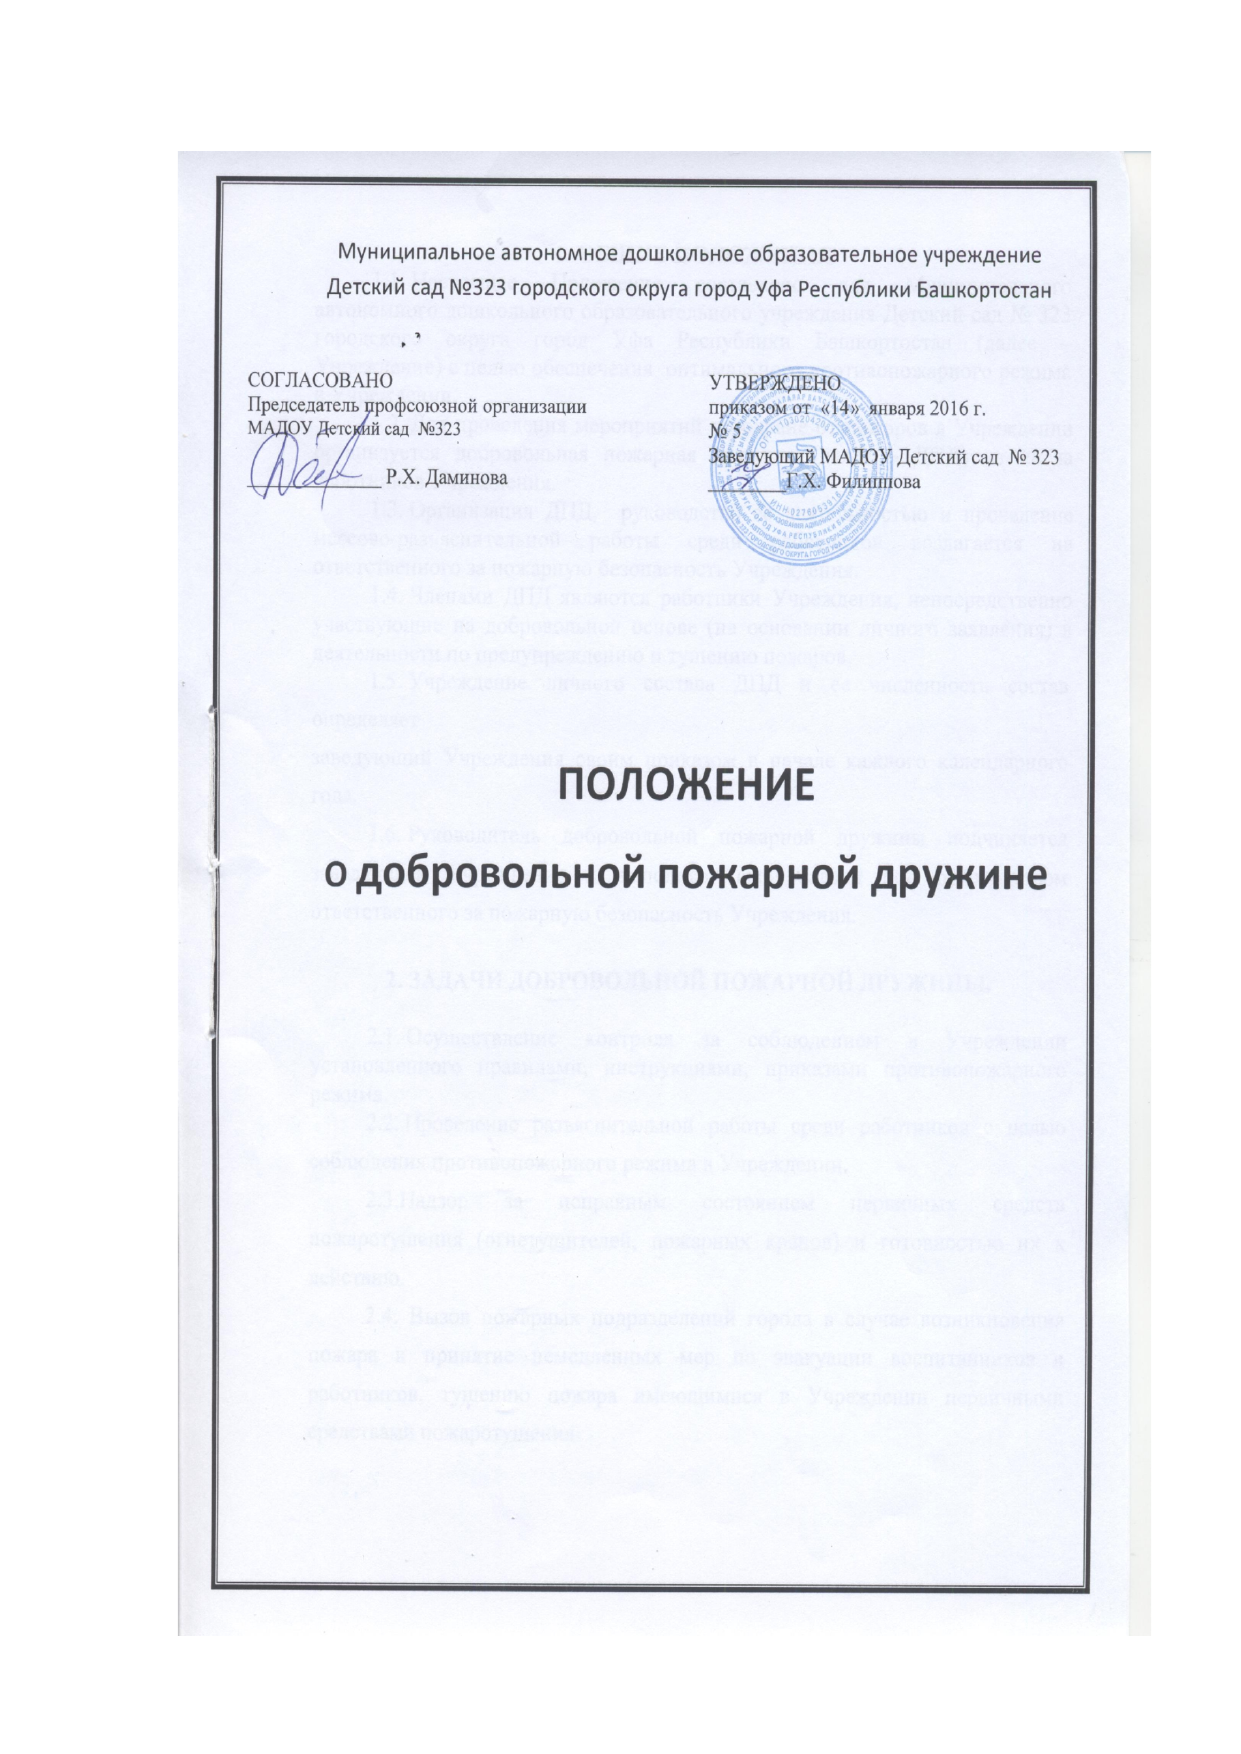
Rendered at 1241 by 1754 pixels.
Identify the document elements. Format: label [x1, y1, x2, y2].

picture [177, 151, 1152, 1636]
